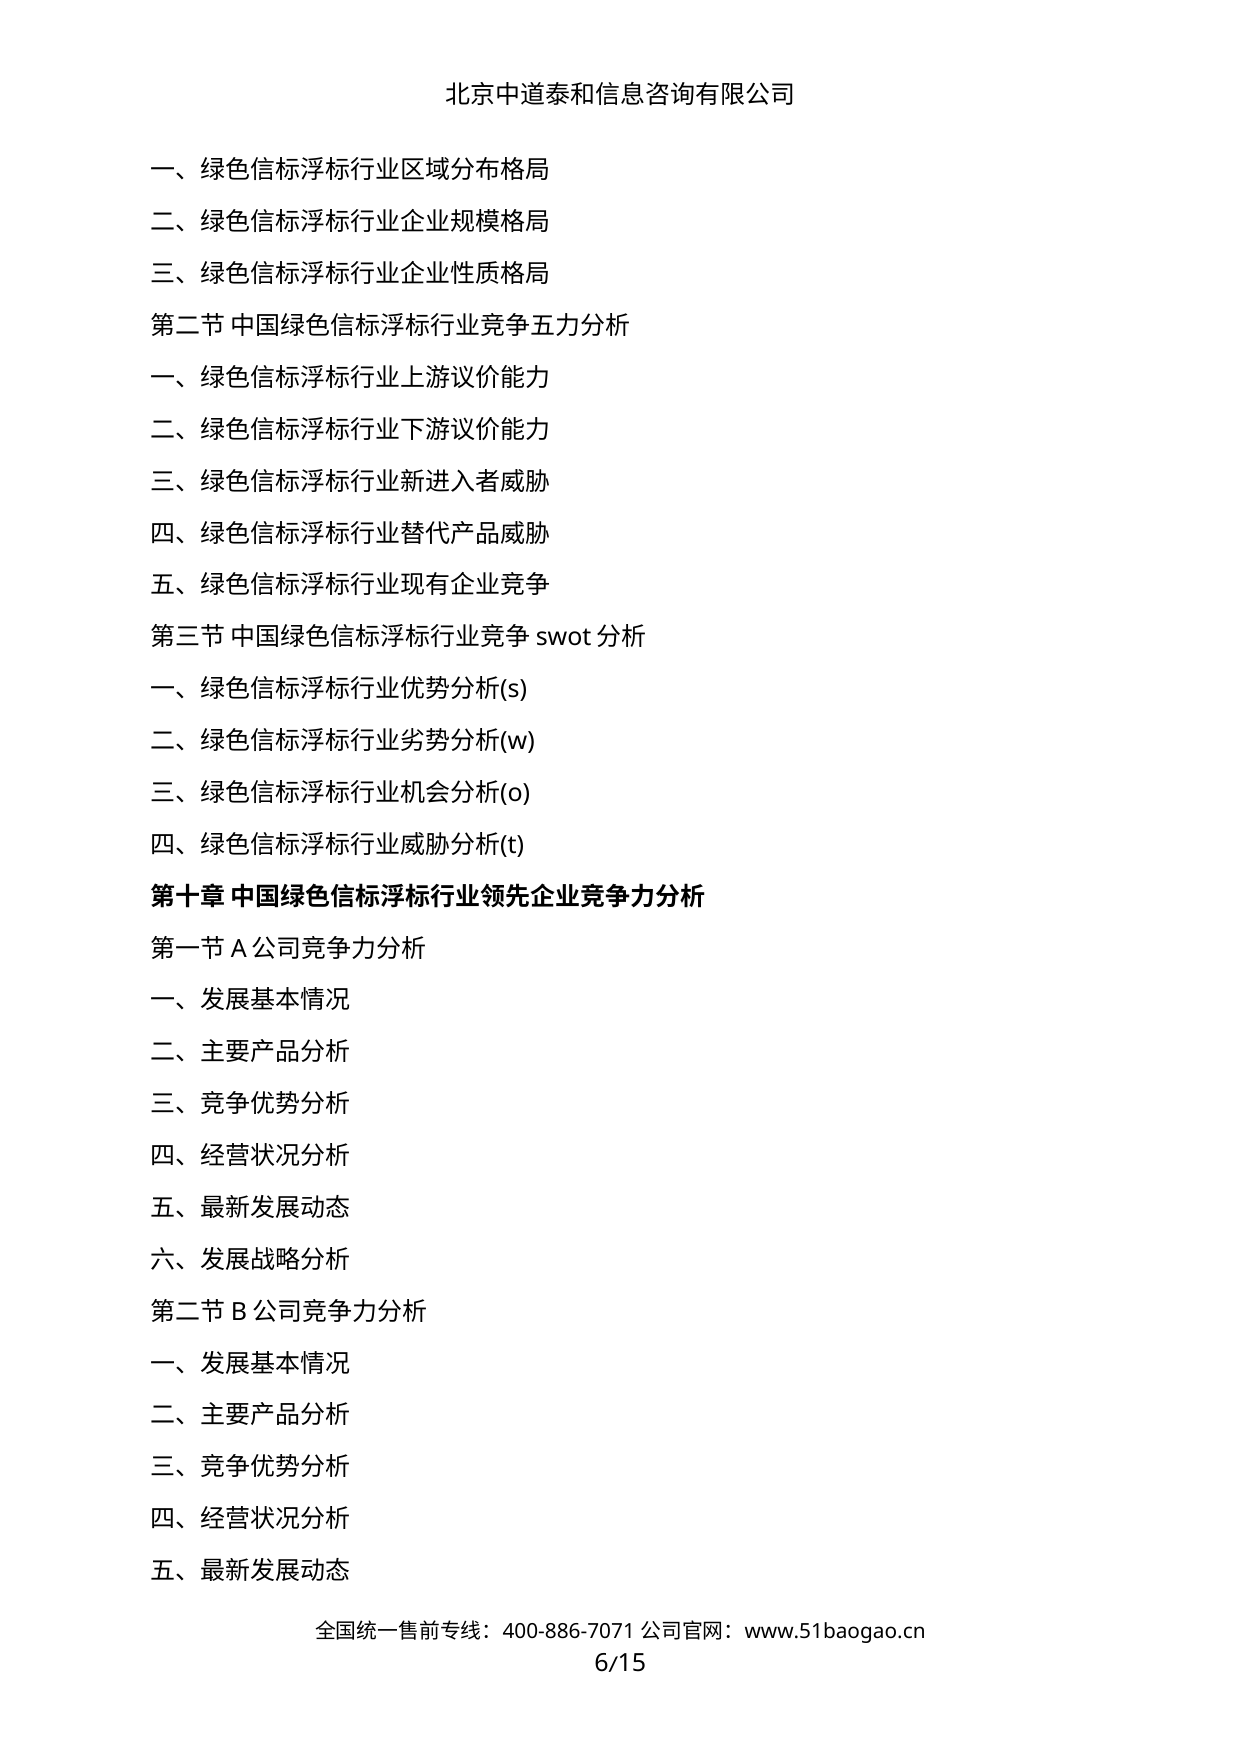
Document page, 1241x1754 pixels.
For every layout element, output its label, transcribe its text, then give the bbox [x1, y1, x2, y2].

text 四、经营状况分析 [150, 1136, 1090, 1172]
text 第二节 中国绿色信标浮标行业竞争五力分析 [150, 306, 1090, 342]
text 二、绿色信标浮标行业企业规模格局 [150, 202, 1090, 238]
text 四、绿色信标浮标行业威胁分析(t) [150, 824, 1090, 861]
text 一、发展基本情况 [150, 980, 1090, 1016]
text 第一节 A公司竞争力分析 [150, 928, 1090, 964]
text 第二节 B公司竞争力分析 [150, 1291, 1090, 1327]
text 二、绿色信标浮标行业下游议价能力 [150, 409, 1090, 446]
text 三、绿色信标浮标行业企业性质格局 [150, 254, 1090, 290]
text 五、最新发展动态 [150, 1187, 1090, 1224]
text 三、竞争优势分析 [150, 1084, 1090, 1120]
text 一、绿色信标浮标行业上游议价能力 [150, 357, 1090, 394]
text 第三节 中国绿色信标浮标行业竞争swot分析 [150, 617, 1090, 653]
text 四、绿色信标浮标行业替代产品威胁 [150, 513, 1090, 549]
text 二、主要产品分析 [150, 1395, 1090, 1431]
text 五、最新发展动态 [150, 1551, 1090, 1587]
text 一、发展基本情况 [150, 1343, 1090, 1379]
text 五、绿色信标浮标行业现有企业竞争 [150, 565, 1090, 601]
text 六、发展战略分析 [150, 1239, 1090, 1276]
text 二、绿色信标浮标行业劣势分析(w) [150, 721, 1090, 757]
text 第十章 中国绿色信标浮标行业领先企业竞争力分析 [150, 876, 1090, 912]
text 三、绿色信标浮标行业新进入者威胁 [150, 461, 1090, 497]
text 四、经营状况分析 [150, 1499, 1090, 1535]
text 二、主要产品分析 [150, 1032, 1090, 1068]
text 一、绿色信标浮标行业区域分布格局 [150, 150, 1090, 186]
text 三、绿色信标浮标行业机会分析(o) [150, 772, 1090, 809]
text 一、绿色信标浮标行业优势分析(s) [150, 669, 1090, 705]
text 三、竞争优势分析 [150, 1447, 1090, 1483]
